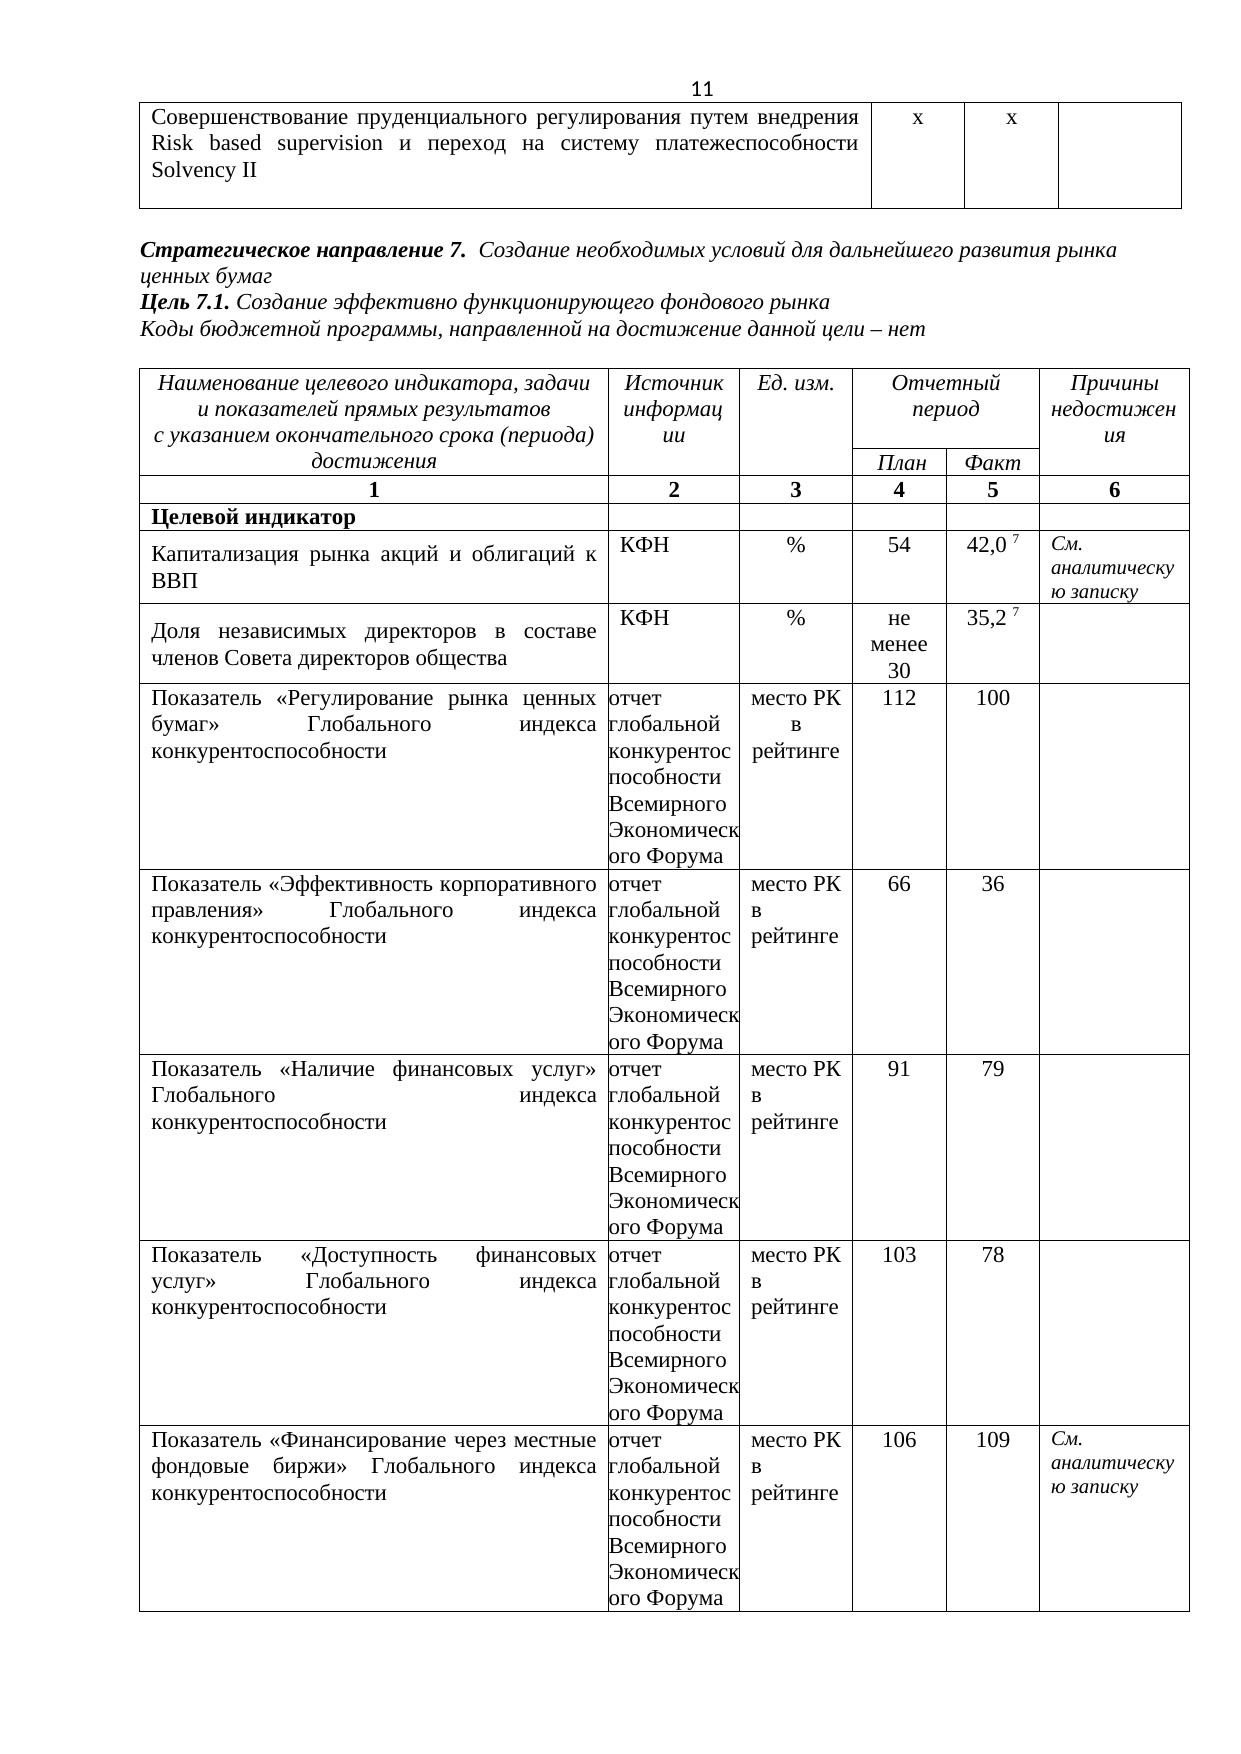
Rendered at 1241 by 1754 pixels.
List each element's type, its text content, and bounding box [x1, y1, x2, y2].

table_cell х [872, 103, 964, 208]
table_cell См. аналитическую записку [1040, 531, 1189, 603]
table_cell 1 [140, 476, 608, 502]
table_cell [609, 504, 739, 530]
table_header Отчетный период [853, 369, 1039, 448]
table_cell отчет глобальной конкурентоспособности Всемирного Экономического Форума [609, 684, 739, 869]
table_cell [1040, 604, 1189, 683]
table_cell 109 [947, 1426, 1039, 1611]
table_cell [740, 504, 852, 530]
table_cell Доля независимых директоров в составе членов Совета директоров общества [140, 604, 608, 683]
table_cell 4 [853, 476, 946, 502]
table_cell Показатель «Финансирование через местные фондовые биржи» Глобального индекса конкурентоспособности [140, 1426, 608, 1611]
table_cell Показатель «Регулирование рынка ценных бумаг» Глобального индекса конкурентоспособности [140, 684, 608, 869]
table_header Причины недостижения [1040, 369, 1189, 475]
table_cell План [853, 449, 946, 475]
table_cell [1040, 1241, 1189, 1425]
table_cell [1059, 103, 1181, 208]
table_cell не менее 30 [853, 604, 946, 683]
table_cell 91 [853, 1055, 946, 1240]
table_cell место РК в рейтинге [740, 870, 852, 1054]
table_cell 36 [947, 870, 1039, 1054]
table_cell Целевой индикатор [140, 504, 608, 530]
table_cell Капитализация рынка акций и облигаций к ВВП [140, 531, 608, 603]
table_cell 103 [853, 1241, 946, 1425]
table_cell место РК в рейтинге [740, 1055, 852, 1240]
table_header Источник информации [609, 369, 739, 475]
table_cell 106 [853, 1426, 946, 1611]
table_cell [1040, 684, 1189, 869]
table_cell Факт [947, 449, 1039, 475]
table_cell КФН [609, 604, 739, 683]
table_cell 35,2 7 [947, 604, 1039, 683]
table_cell отчет глобальной конкурентоспособности Всемирного Экономического Форума [609, 870, 739, 1054]
table_cell 6 [1040, 476, 1189, 502]
table_cell [1040, 870, 1189, 1054]
table_cell Совершенствование пруденциального регулирования путем внедрения Risk based supervision и переход на систему платежеспособности Solvency II [140, 103, 871, 208]
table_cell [609, 1426, 739, 1611]
table_cell отчет глобальной конкурентоспособности Всемирного Экономического Форума [609, 1055, 739, 1240]
table_cell [1040, 504, 1189, 530]
table_cell 66 [853, 870, 946, 1054]
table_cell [1040, 1426, 1189, 1611]
table_cell 42,0 7 [947, 531, 1039, 603]
text Цель 7.1. Создание эффективно функционирующего фондового рынка [140, 288, 1181, 315]
table_cell 112 [853, 684, 946, 869]
table_cell 79 [947, 1055, 1039, 1240]
table_cell х [965, 103, 1058, 208]
table_cell место РК в рейтинге [740, 1426, 852, 1611]
table_cell [947, 504, 1039, 530]
text Коды бюджетной программы, направленной на достижение данной цели – нет [140, 315, 1152, 341]
table_header Наименование целевого индикатора, задачи и показателей прямых результатов с указанием окончательного срока (периода) достижения [140, 369, 608, 475]
table_cell % [740, 604, 852, 683]
table_cell Показатель «Наличие финансовых услуг» Глобального индекса конкурентоспособности [140, 1055, 608, 1240]
table_cell 78 [947, 1241, 1039, 1425]
table_cell [1040, 1055, 1189, 1240]
table_cell 2 [609, 476, 739, 502]
table_cell 5 [947, 476, 1039, 502]
table_cell место РК в рейтинге [740, 684, 852, 869]
text Стратегическое направление 7. Создание необходимых условий для дальнейшего развития рынка ценных бумаг [140, 236, 1181, 288]
table_cell 100 [947, 684, 1039, 869]
table_cell отчет глобальной конкурентоспособности Всемирного Экономического Форума [609, 1241, 739, 1425]
table_cell 3 [740, 476, 852, 502]
table_cell КФН [609, 531, 739, 603]
table_cell Показатель «Эффективность корпоративного правления» Глобального индекса конкурентоспособности [140, 870, 608, 1054]
table_cell 54 [853, 531, 946, 603]
table_header Ед. изм. [740, 369, 852, 475]
table_cell место РК в рейтинге [740, 1241, 852, 1425]
table_cell % [740, 531, 852, 603]
table_cell Показатель «Доступность финансовых услуг» Глобального индекса конкурентоспособности [140, 1241, 608, 1425]
table_cell [853, 504, 946, 530]
